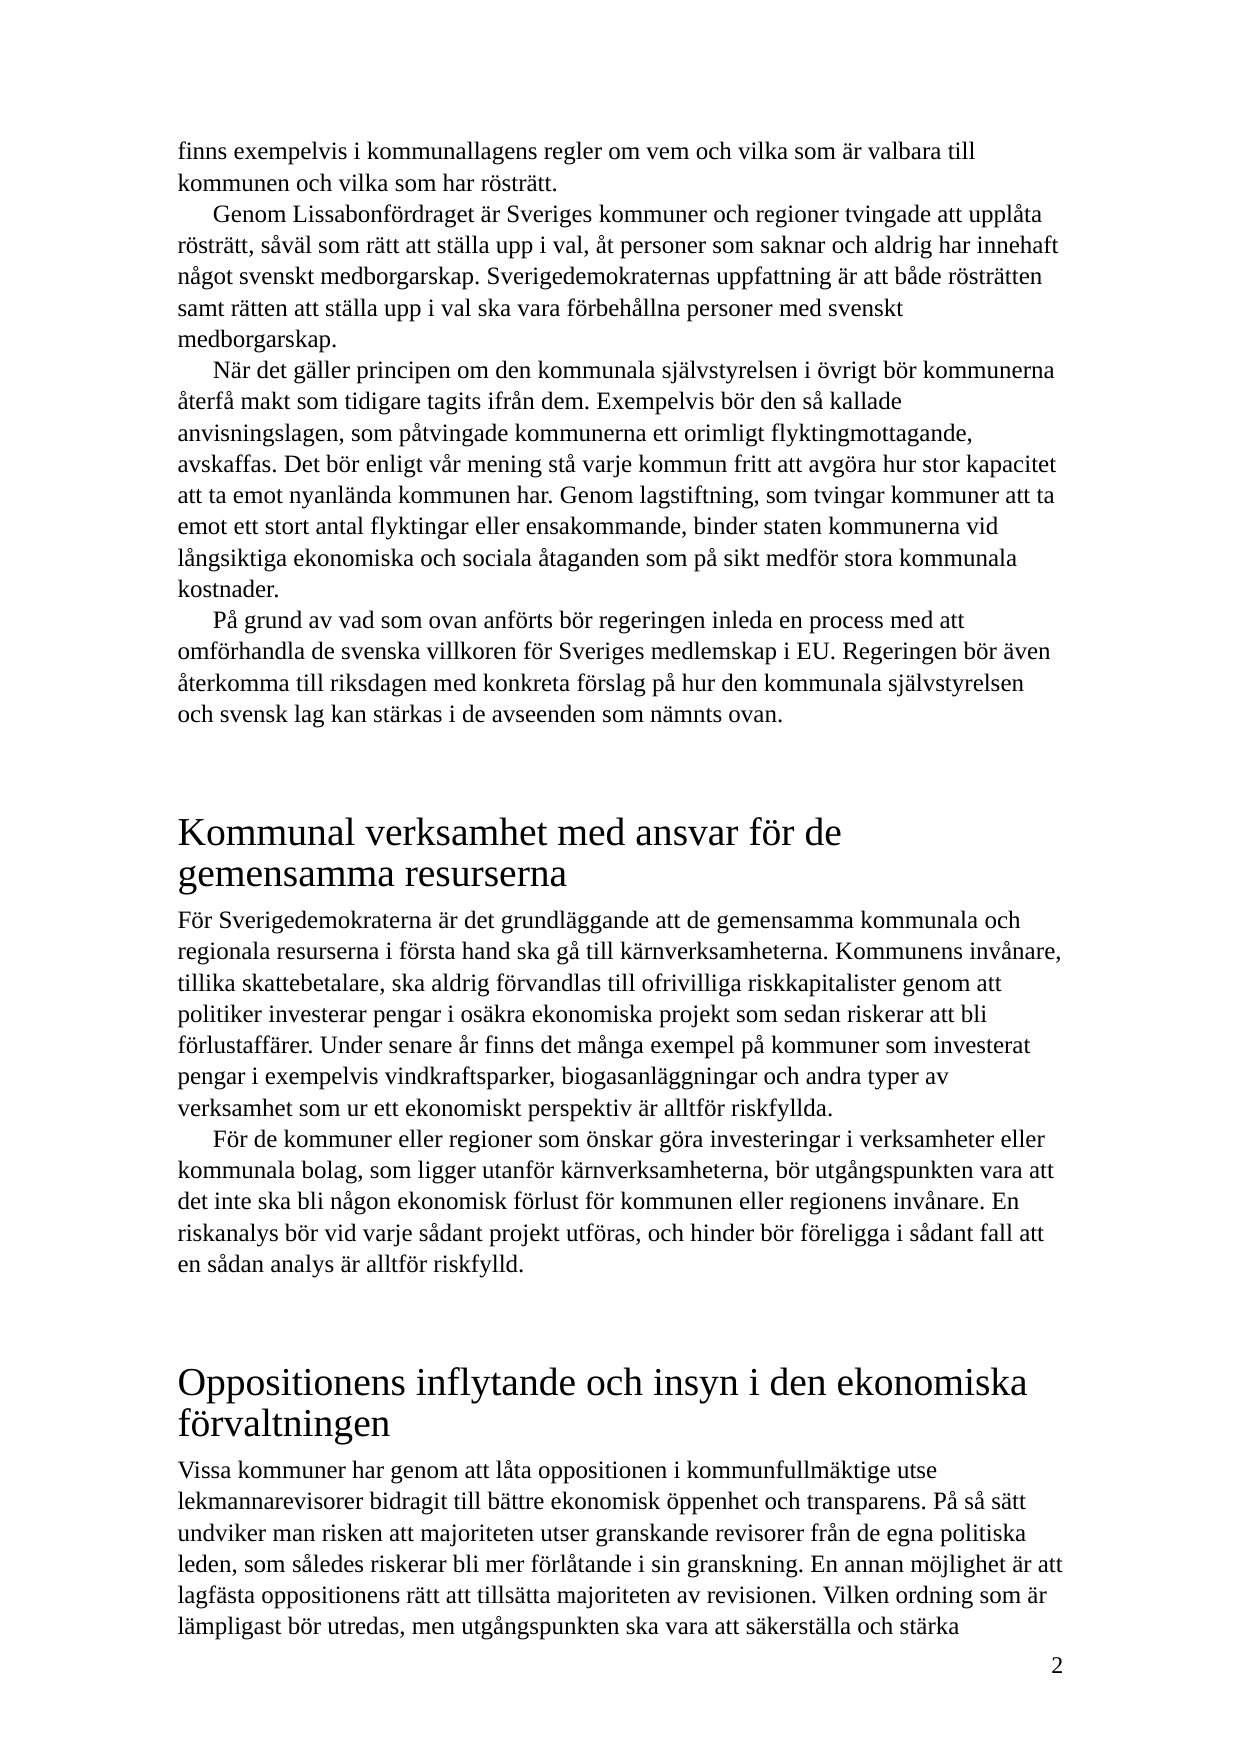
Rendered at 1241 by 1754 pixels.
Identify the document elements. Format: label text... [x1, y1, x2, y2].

text På grund av vad som ovan anförts bör regeringen inleda en process med att omförhandla de svenska villkoren för Sveriges medlemskap i EU. Regeringen bör även återkomma till riksdagen med konkreta förslag på hur den kommunala självstyrelsen och svensk lag kan stärkas i de avseenden som nämnts ovan. [177, 603, 1063, 728]
subtitle Kommunal verksamhet med ansvar för de gemensamma resurserna [177, 813, 1063, 894]
subtitle Oppositionens inflytande och insyn i den ekonomiska förvaltningen [177, 1363, 1063, 1444]
text För Sverigedemokraterna är det grundläggande att de gemensamma kommunala och regionala resurserna i första hand ska gå till kärnverksamheterna. Kommunens invånare, tillika skattebetalare, ska aldrig förvandlas till ofrivilliga riskkapitalister genom att politiker investerar pengar i osäkra ekonomiska projekt som sedan riskerar att bli förlustaffärer. Under senare år finns det många exempel på kommuner som investerat pengar i exempelvis vindkraftsparker, biogasanläggningar och andra typer av verksamhet som ur ett ekonomiskt perspektiv är alltför riskfyllda. [177, 903, 1063, 1121]
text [177, 1453, 1063, 1640]
text För de kommuner eller regioner som önskar göra investeringar i verksamheter eller kommunala bolag, som ligger utanför kärnverksamheterna, bör utgångspunkten vara att det inte ska bli någon ekonomisk förlust för kommunen eller regionens invånare. En riskanalys bör vid varje sådant projekt utföras, och hinder bör föreligga i sådant fall att en sådan analys är alltför riskfylld. [177, 1121, 1063, 1278]
text Genom Lissabonfördraget är Sveriges kommuner och regioner tvingade att upplåta rösträtt, såväl som rätt att ställa upp i val, åt personer som saknar och aldrig har innehaft något svenskt medborgarskap. Sverigedemokraternas uppfattning är att både rösträtten samt rätten att ställa upp i val ska vara förbehållna personer med svenskt medborgarskap. [177, 196, 1063, 353]
text När det gäller principen om den kommunala självstyrelsen i övrigt bör kommunerna återfå makt som tidigare tagits ifrån dem. Exempelvis bör den så kallade anvisningslagen, som påtvingade kommunerna ett orimligt flyktingmottagande, avskaffas. Det bör enligt vår mening stå varje kommun fritt att avgöra hur stor kapacitet att ta emot nyanlända kommunen har. Genom lagstiftning, som tvingar kommuner att ta emot ett stort antal flyktingar eller ensakommande, binder staten kommunerna vid långsiktiga ekonomiska och sociala åtaganden som på sikt medför stora kommunala kostnader. [177, 353, 1063, 603]
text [177, 134, 1063, 196]
